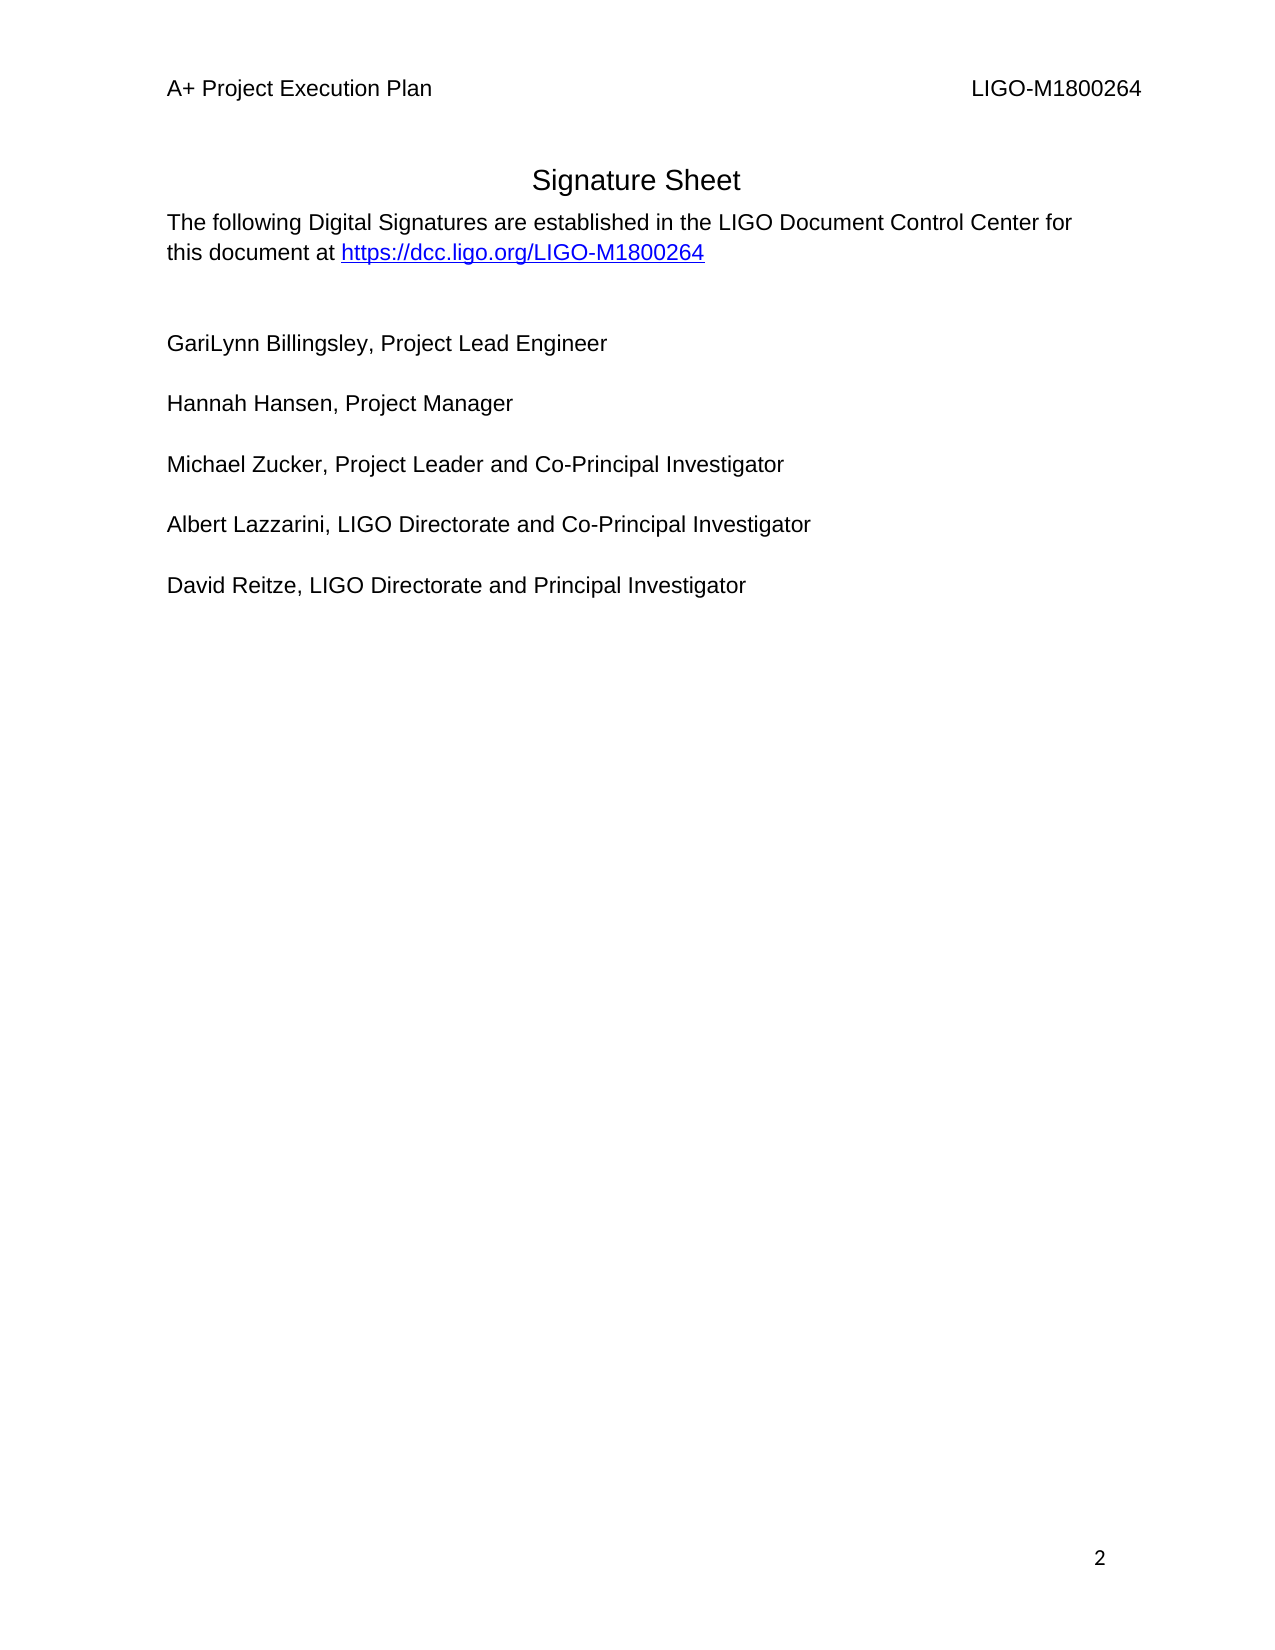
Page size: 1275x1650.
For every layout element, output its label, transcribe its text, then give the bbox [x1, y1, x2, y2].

text Hannah Hansen, Project Manager [167, 390, 1106, 417]
subtitle Signature Sheet [167, 163, 1106, 197]
text David Reitze, LIGO Directorate and Principal Investigator [167, 572, 1106, 598]
text Albert Lazzarini, LIGO Directorate and Co-Principal Investigator [167, 511, 1106, 537]
text Michael Zucker, Project Leader and Co-Principal Investigator [167, 451, 1106, 477]
text GariLynn Billingsley, Project Lead Engineer [167, 330, 1106, 356]
text The following Digital Signatures are established in the LIGO Document Control Center for this document at https://dcc.ligo.org/LIGO-M1800264 [167, 209, 1106, 266]
